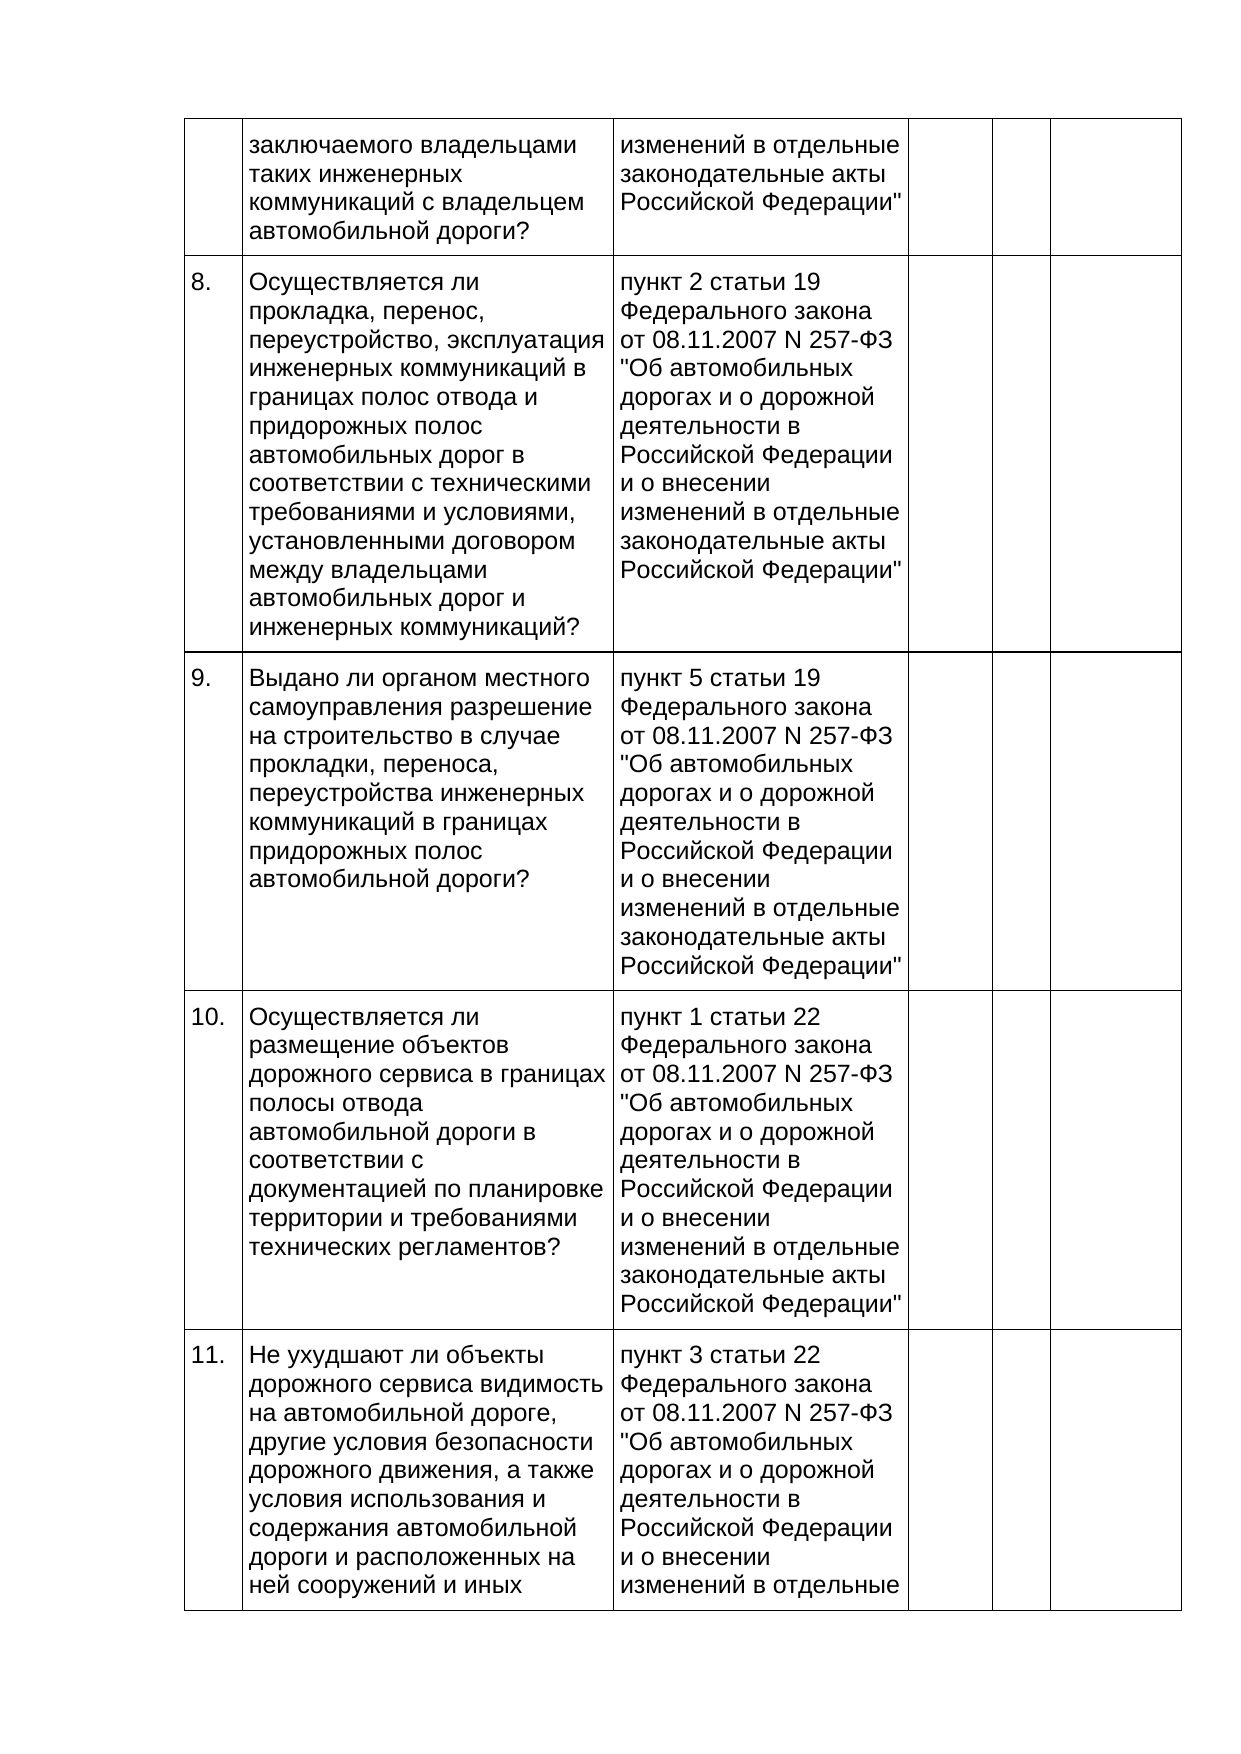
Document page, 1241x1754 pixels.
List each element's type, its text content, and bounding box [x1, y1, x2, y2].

table_cell [1051, 1330, 1181, 1609]
table_cell [993, 653, 1050, 990]
table_cell 7. [185, 119, 242, 255]
table_cell [909, 991, 992, 1328]
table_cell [243, 119, 613, 255]
table_cell [993, 256, 1050, 651]
table_cell Осуществляется ли размещение объектов дорожного сервиса в границах полосы отвода автомобильной дороги в соответствии с документацией по планировке территории и требованиями технических регламентов? [243, 991, 613, 1328]
table_cell 9. [185, 653, 242, 990]
table_cell пункт 5 статьи 19 Федерального закона от 08.11.2007 N 257-ФЗ "Об автомобильных дорогах и о дорожной деятельности в Российской Федерации и о внесении изменений в отдельные законодательные акты Российской Федерации" [614, 653, 908, 990]
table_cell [614, 119, 908, 255]
table_cell [993, 1330, 1050, 1609]
table_cell [1051, 991, 1181, 1328]
table_cell [909, 1330, 992, 1609]
table_cell 11. [185, 1330, 242, 1609]
table_cell 10. [185, 991, 242, 1328]
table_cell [614, 1330, 908, 1609]
table_cell [1051, 119, 1181, 255]
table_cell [243, 1330, 613, 1609]
table_cell [909, 256, 992, 651]
table_cell Выдано ли органом местного самоуправления разрешение на строительство в случае прокладки, переноса, переустройства инженерных коммуникаций в границах придорожных полос автомобильной дороги? [243, 653, 613, 990]
table_cell [909, 119, 992, 255]
table_cell 8. [185, 256, 242, 651]
table_cell [1051, 653, 1181, 990]
table_cell [909, 653, 992, 990]
table_cell Осуществляется ли прокладка, перенос, переустройство, эксплуатация инженерных коммуникаций в границах полос отвода и придорожных полос автомобильных дорог в соответствии с техническими требованиями и условиями, установленными договором между владельцами автомобильных дорог и инженерных коммуникаций? [243, 256, 613, 651]
table_cell [993, 991, 1050, 1328]
table_cell [993, 119, 1050, 255]
table_cell пункт 1 статьи 22 Федерального закона от 08.11.2007 N 257-ФЗ "Об автомобильных дорогах и о дорожной деятельности в Российской Федерации и о внесении изменений в отдельные законодательные акты Российской Федерации" [614, 991, 908, 1328]
table_cell [1051, 256, 1181, 651]
